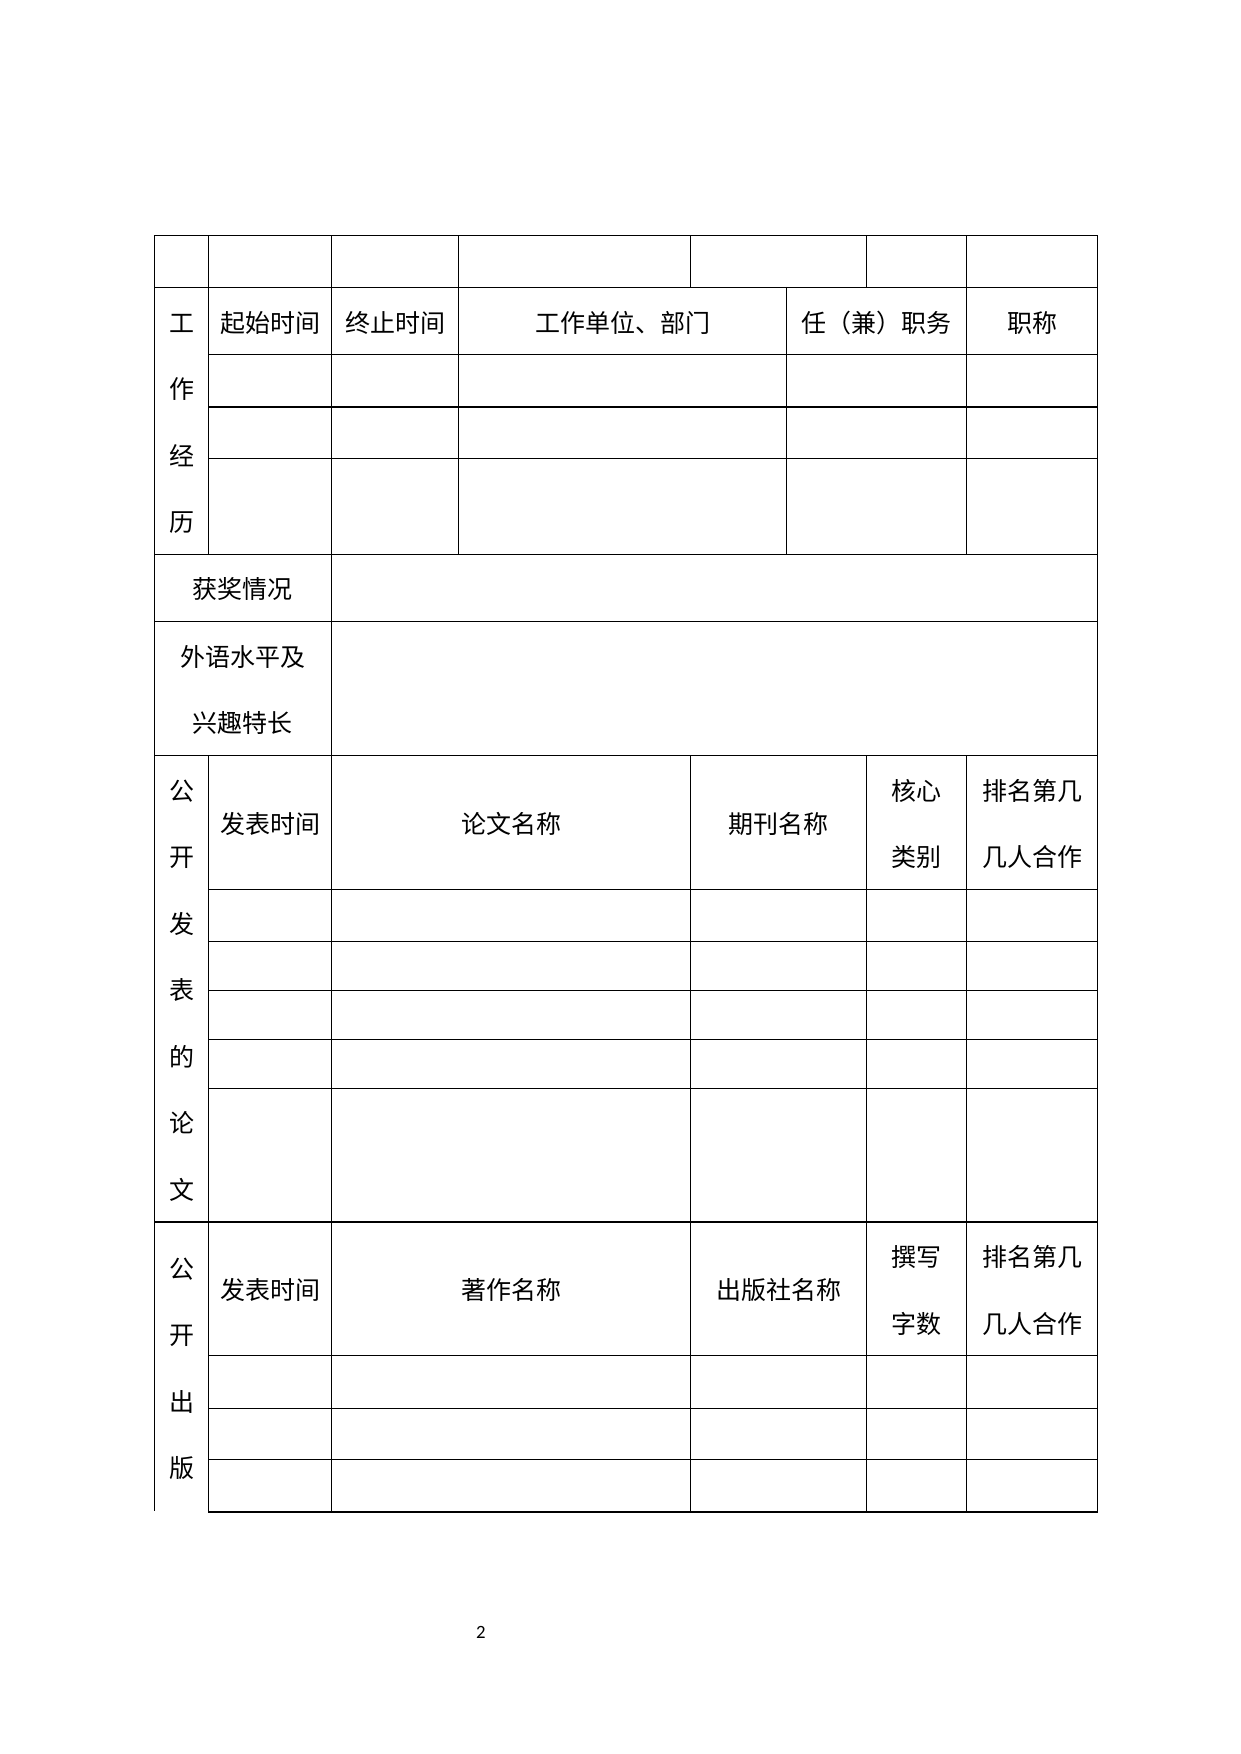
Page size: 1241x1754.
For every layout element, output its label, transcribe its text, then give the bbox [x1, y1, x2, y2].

table_cell [209, 1089, 331, 1221]
table_cell 公开出版的著作 [155, 1223, 208, 1511]
table_cell [459, 459, 786, 554]
table_cell [209, 942, 331, 990]
table_cell 期刊名称 [691, 756, 866, 889]
table_cell [332, 1040, 690, 1088]
table_cell 著作名称 [332, 1223, 690, 1355]
table_cell [691, 890, 866, 941]
table_cell [209, 1460, 331, 1511]
table_cell [209, 1409, 331, 1459]
table_cell [332, 555, 1097, 621]
table_cell [867, 942, 966, 990]
table_cell [967, 942, 1097, 990]
table_cell [967, 459, 1097, 554]
table_cell 论文名称 [332, 756, 690, 889]
table_cell [967, 355, 1097, 406]
table_cell 外语水平及 兴趣特长 [155, 622, 331, 755]
table_cell [209, 355, 331, 406]
table_cell [867, 236, 966, 287]
table_cell [332, 1409, 690, 1459]
table_cell [691, 1040, 866, 1088]
table_cell [967, 1040, 1097, 1088]
table_cell 终止时间 [332, 288, 458, 354]
table_cell [332, 622, 1097, 755]
table_cell [332, 1460, 690, 1511]
table_cell [867, 991, 966, 1039]
table_cell [787, 408, 966, 458]
table_cell [209, 1356, 331, 1407]
table_cell 任（兼）职务 [787, 288, 966, 354]
table_cell [332, 355, 458, 406]
table_cell [459, 408, 786, 458]
table_cell [209, 459, 331, 554]
table_cell [867, 1409, 966, 1459]
table_cell [867, 890, 966, 941]
table_cell 出版社名称 [691, 1223, 866, 1355]
table_cell 排名第几几人合作 [967, 756, 1097, 889]
table_cell [332, 1356, 690, 1407]
table_cell [967, 1089, 1097, 1221]
table_cell [332, 408, 458, 458]
table_cell 获奖情况 [155, 555, 331, 621]
table_cell [332, 236, 458, 287]
table_cell [459, 236, 690, 287]
table_cell [967, 890, 1097, 941]
table_cell [867, 1089, 966, 1221]
table_cell [691, 942, 866, 990]
table_cell [967, 236, 1097, 287]
table_cell 工作单位、部门 [459, 288, 786, 354]
table_cell [332, 942, 690, 990]
table_cell [967, 1409, 1097, 1459]
table_cell [967, 408, 1097, 458]
table_cell [209, 890, 331, 941]
table_cell [691, 1409, 866, 1459]
table_cell 排名第几几人合作 [967, 1223, 1097, 1355]
table_cell [967, 991, 1097, 1039]
table_cell [867, 1356, 966, 1407]
table_cell [691, 991, 866, 1039]
table_cell [967, 1356, 1097, 1407]
table_cell [691, 1460, 866, 1511]
table_cell [691, 236, 866, 287]
table_cell [209, 236, 331, 287]
table_cell [459, 355, 786, 406]
table_cell [867, 1040, 966, 1088]
table_cell [787, 355, 966, 406]
table_cell [209, 408, 331, 458]
table_cell 职称 [967, 288, 1097, 354]
table_cell 工 作 经 历 [155, 288, 208, 554]
table_cell [867, 1460, 966, 1511]
table_cell 撰写 字数 [867, 1223, 966, 1355]
table_cell [691, 1089, 866, 1221]
table_cell 核心 类别 [867, 756, 966, 889]
table_cell [332, 991, 690, 1039]
table_cell [332, 1089, 690, 1221]
table_cell [691, 1356, 866, 1407]
table_cell [787, 459, 966, 554]
table_cell [209, 1040, 331, 1088]
table_cell [209, 991, 331, 1039]
table_cell 发表时间 [209, 1223, 331, 1355]
table_cell 起始时间 [209, 288, 331, 354]
table_cell 公开发表的论文 [155, 756, 208, 1221]
table_cell [332, 890, 690, 941]
table_cell [332, 459, 458, 554]
table_cell [967, 1460, 1097, 1511]
table_cell 发表时间 [209, 756, 331, 889]
